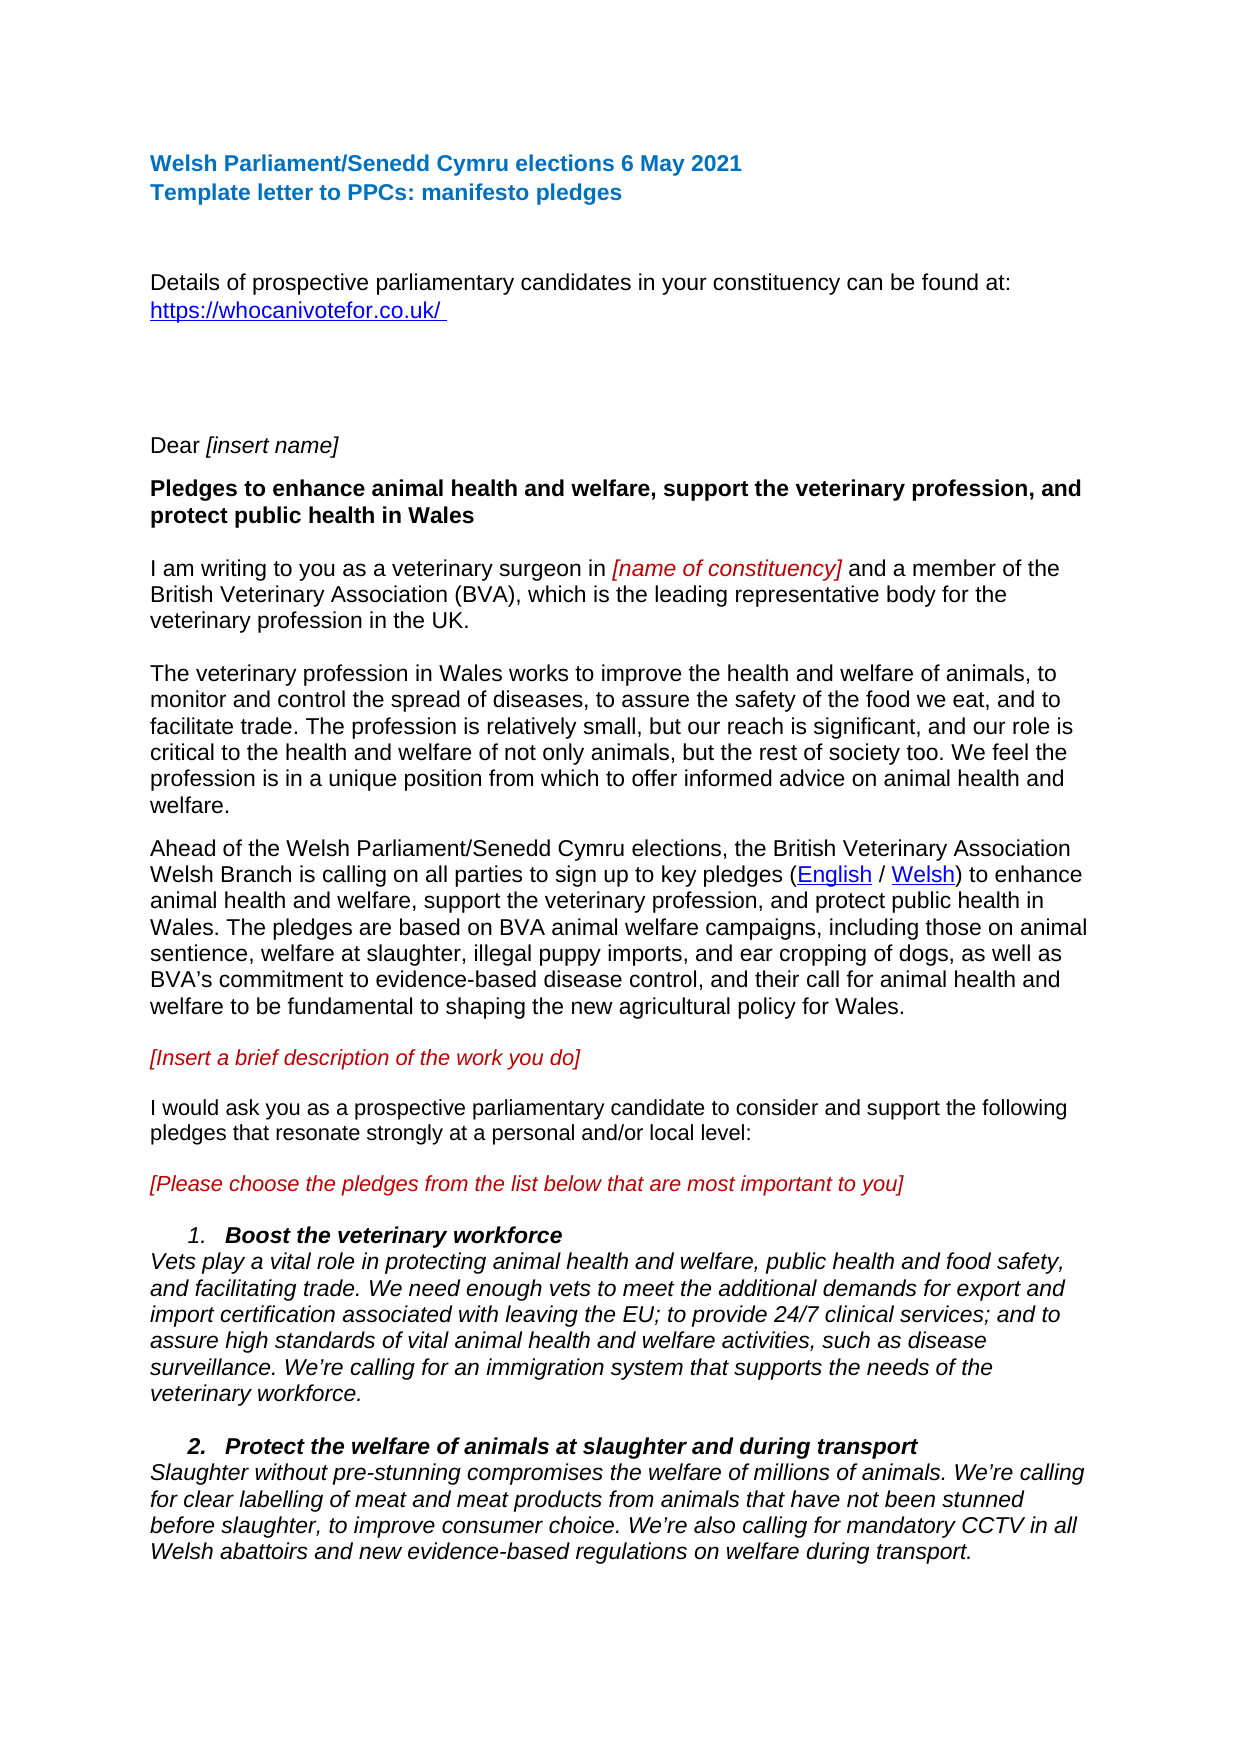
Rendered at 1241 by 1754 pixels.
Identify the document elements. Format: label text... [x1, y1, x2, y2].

text Vets play a vital role in protecting animal health and welfare, public health and food safety, and facilitating trade. We need enough vets to meet the additional demands for export and import certification associated with leaving the EU; to provide 24/7 clinical services; and to assure high standards of vital animal health and welfare activities, such as disease surveillance. We’re calling for an immigration system that supports the needs of the veterinary workforce. [150, 1248, 1090, 1406]
text Pledges to enhance animal health and welfare, support the veterinary profession, and protect public health in Wales [150, 475, 1090, 528]
text [Please choose the pledges from the list below that are most important to you] [150, 1170, 1090, 1196]
text [Insert a brief description of the work you do] [150, 1044, 1090, 1069]
text Ahead of the Welsh Parliament/Senedd Cymru elections, the British Veterinary Association Welsh Branch is calling on all parties to sign up to key pledges (English / Welsh) to enhance animal health and welfare, support the veterinary profession, and protect public health in Wales. The pledges are based on BVA animal welfare campaigns, including those on animal sentience, welfare at slaughter, illegal puppy imports, and ear cropping of dogs, as well as BVA’s commitment to evidence-based disease control, and their call for animal health and welfare to be fundamental to shaping the new agricultural policy for Wales. [150, 835, 1090, 1019]
text Slaughter without pre-stunning compromises the welfare of millions of animals. We’re calling for clear labelling of meat and meat products from animals that have not been stunned before slaughter, to improve consumer choice. We’re also calling for mandatory CCTV in all Welsh abattoirs and new evidence-based regulations on welfare during transport. [150, 1459, 1090, 1564]
list Boost the veterinary workforce [187, 1222, 1090, 1248]
text I would ask you as a prospective parliamentary candidate to consider and support the following pledges that resonate strongly at a personal and/or local level: [150, 1095, 1090, 1145]
list Protect the welfare of animals at slaughter and during transport [187, 1433, 1090, 1459]
text The veterinary profession in Wales works to improve the health and welfare of animals, to monitor and control the spread of diseases, to assure the safety of the food we eat, and to facilitate trade. The profession is relatively small, but our reach is significant, and our role is critical to the health and welfare of not only animals, but the rest of society too. We feel the profession is in a unique position from which to offer informed advice on animal health and welfare. [150, 660, 1090, 818]
text Welsh Parliament/Senedd Cymru elections 6 May 2021 Template letter to PPCs: manifesto pledges [150, 150, 1090, 205]
text Details of prospective parliamentary candidates in your constituency can be found at: https://whocanivotefor.co.uk/ [150, 269, 1090, 323]
text I am writing to you as a veterinary surgeon in [name of constituency] and a member of the British Veterinary Association (BVA), which is the leading representative body for the veterinary profession in the UK. [150, 554, 1090, 633]
text Dear [insert name] [150, 432, 1090, 459]
